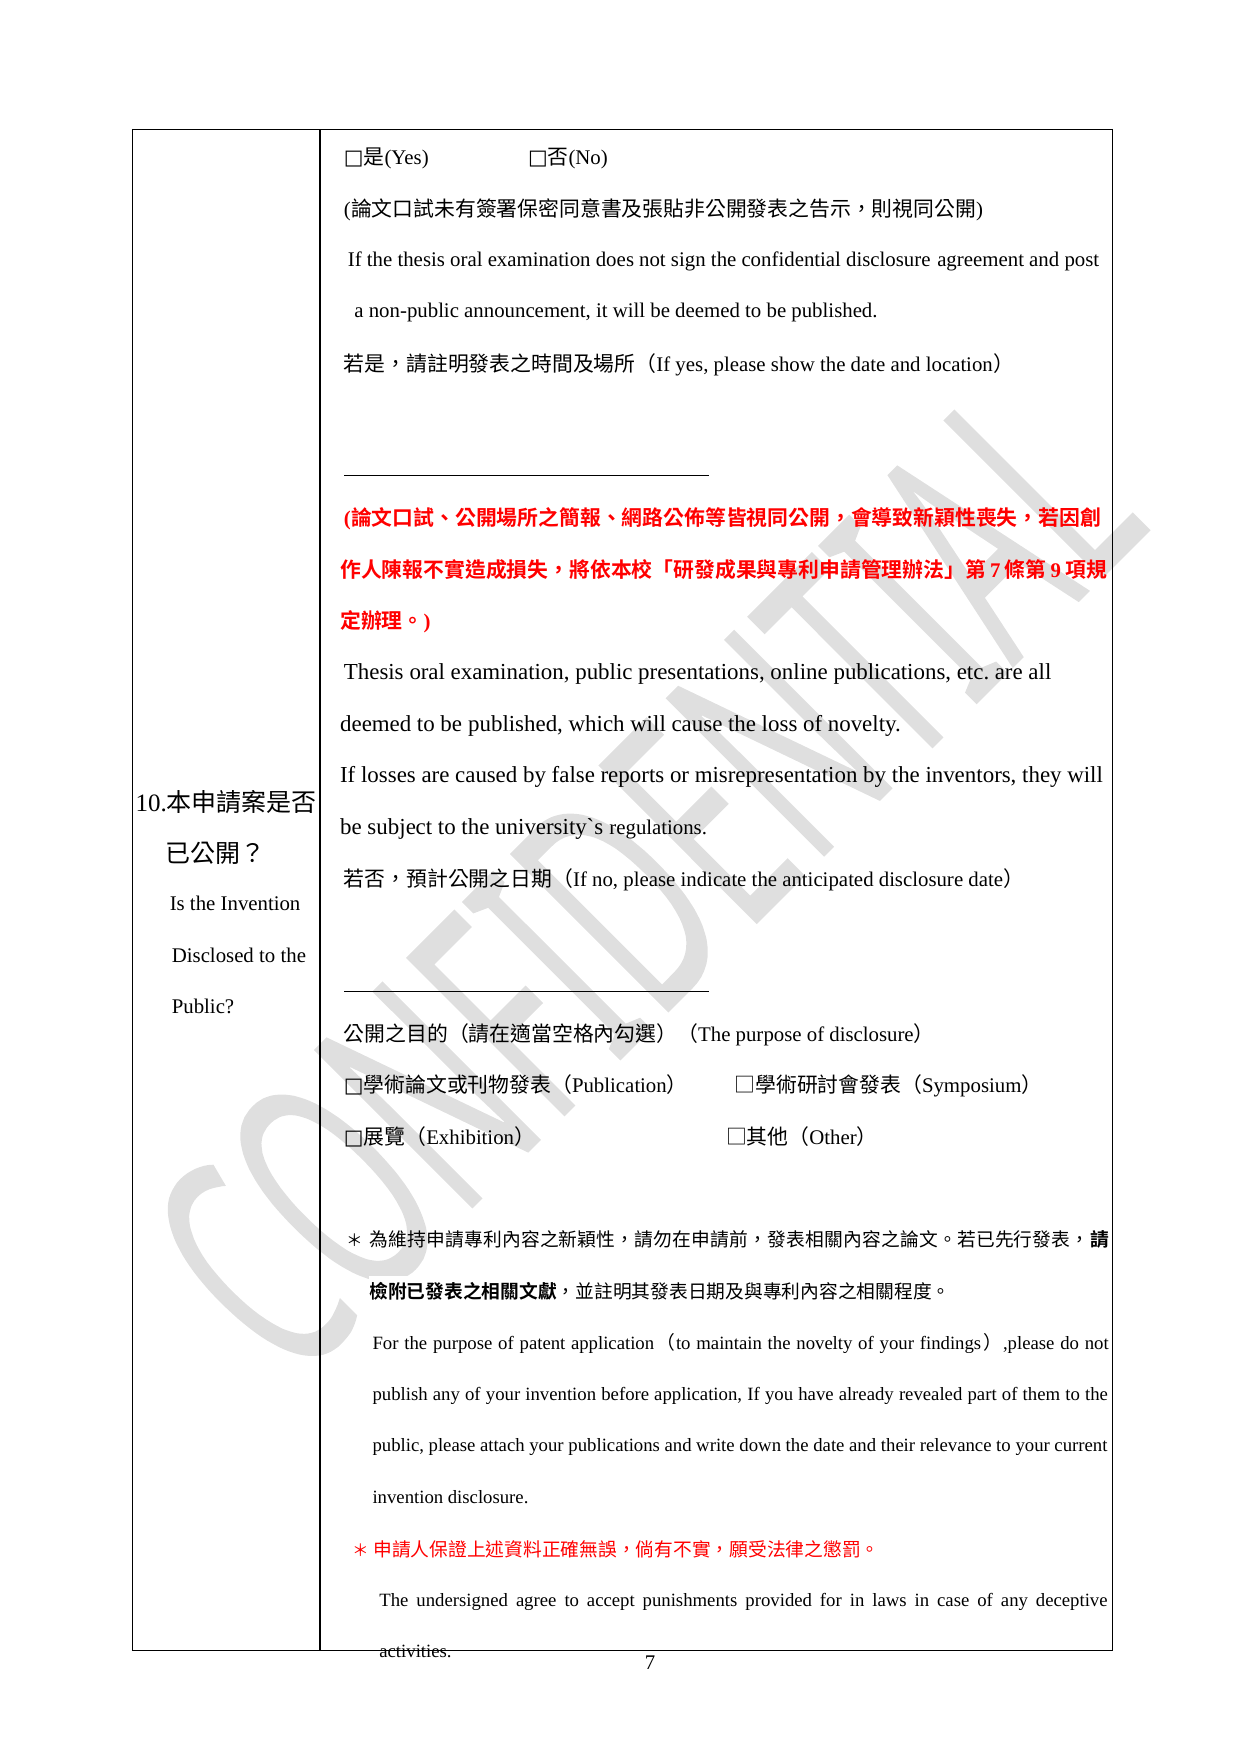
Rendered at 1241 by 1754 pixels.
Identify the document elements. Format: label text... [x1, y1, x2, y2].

table_cell □是(Yes) □否(No) (論文口試未有簽署保密同意書及張貼非公開發表之告示，則視同公開) If the thesis oral examination does not sign the confidential disclosure agreement and post a non-public announcement, it will be deemed to be published. 若是，請註明發表之時間及場所（If yes, please show the date and location） (論文口試、公開場所之簡報、網路公佈等皆視同公開，會導致新穎性喪失，若因創作人陳報不實造成損失，將依本校「研發成果與專利申請管理辦法」第7條第9項規定辦理。) Thesis oral examination, public presentations, online publications, etc. are all deemed to be published, which will cause the loss of novelty. If losses are caused by false reports or misrepresentation by the inventors, they will be subject to the university`s regulations. 若否，預計公開之日期（If no, please indicate the anticipated disclosure date） 公開之目的（請在適當空格內勾選）（The purpose of disclosure） □學術論文或刊物發表（Publication） □學術研討會發表（Symposium） □展覽（Exhibition） □其他（Other） 為維持申請專利內容之新穎性，請勿在申請前，發表相關內容之論文。若已先行發表，請檢附已發表之相關文獻，並註明其發表日期及與專利內容之相關程度。 For the purpose of patent application（to maintain the novelty of your findings）,please do not publish any of your invention before application, If you have already revealed part of them to the public, please attach your publications and write down the date and their relevance to your current invention disclosure. 申請人保證上述資料正確無誤，倘有不實，願受法律之懲罰。 The undersigned agree to accept punishments provided for in laws in case of any deceptive activities. [321, 130, 1112, 1650]
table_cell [133, 130, 319, 1650]
